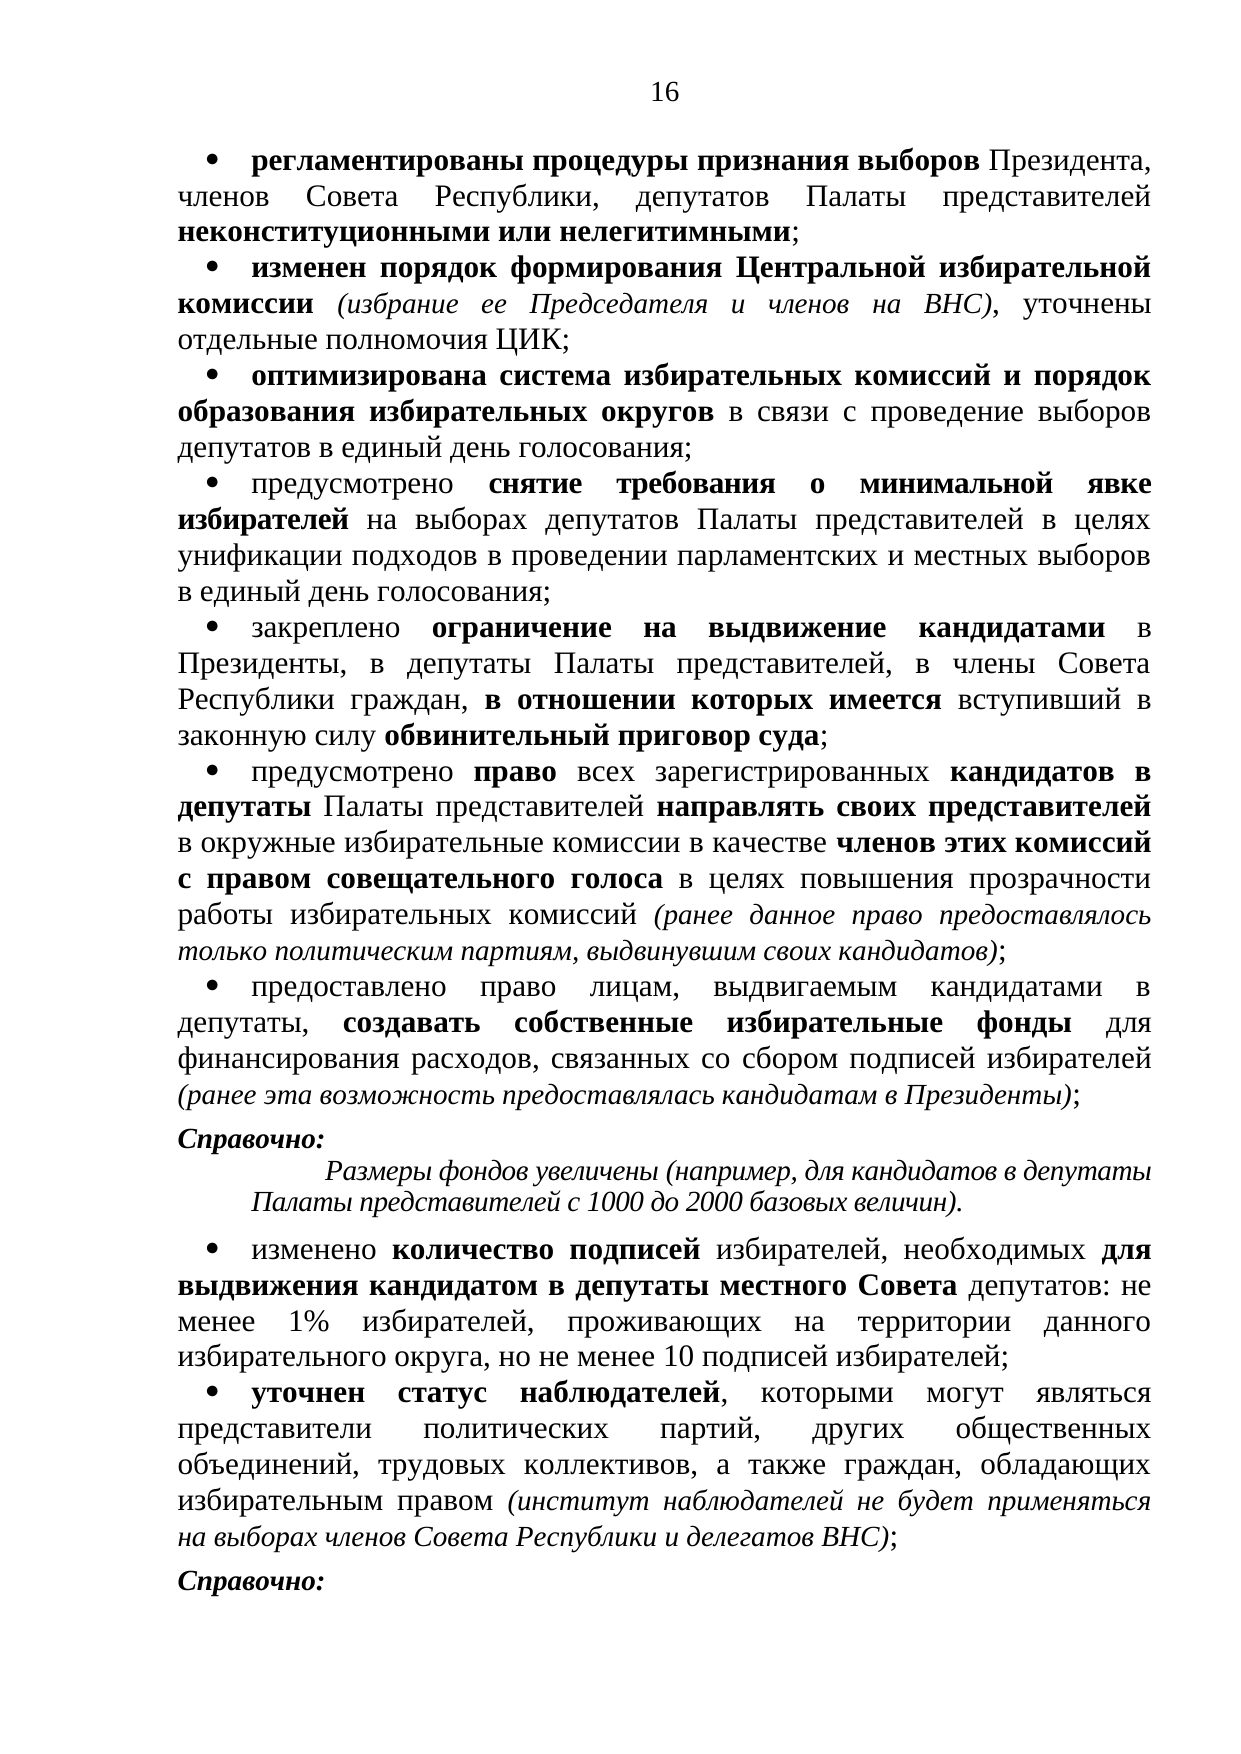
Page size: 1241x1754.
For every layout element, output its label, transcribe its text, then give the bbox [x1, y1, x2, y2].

list изменено количество подписей избирателей, необходимых для выдвижения кандидатом в депутаты местного Совета депутатов: не менее 1% избирателей, проживающих на территории данного избирательного округа, но не менее 10 подписей избирателей; [177, 1230, 1152, 1374]
list регламентированы процедуры признания выборов Президента, членов Совета Республики, депутатов Палаты представителей неконституционными или нелегитимными; [177, 141, 1152, 249]
list предусмотрено снятие требования о минимальной явке избирателей на выборах депутатов Палаты представителей в целях унификации подходов в проведении парламентских и местных выборов в единый день голосования; [177, 464, 1152, 608]
list предусмотрено право всех зарегистрированных кандидатов в депутаты Палаты представителей направлять своих представителей в окружные избирательные комиссии в качестве членов этих комиссий с правом совещательного голоса в целях повышения прозрачности работы избирательных комиссий (ранее данное право предоставлялось только политическим партиям, выдвинувшим своих кандидатов); [177, 752, 1152, 967]
list изменен порядок формирования Центральной избирательной комиссии (избрание ее Председателя и членов на ВНС), уточнены отдельные полномочия ЦИК; [177, 249, 1152, 356]
text Справочно: [177, 1124, 1152, 1155]
list уточнен статус наблюдателей, которыми могут являться представители политических партий, других общественных объединений, трудовых коллективов, а также граждан, обладающих избирательным правом (институт наблюдателей не будет применяться на выборах членов Совета Республики и делегатов ВНС); [177, 1374, 1152, 1553]
list оптимизирована система избирательных комиссий и порядок образования избирательных округов в связи с проведение выборов депутатов в единый день голосования; [177, 356, 1152, 464]
list предоставлено право лицам, выдвигаемым кандидатами в депутаты, создавать собственные избирательные фонды для финансирования расходов, связанных со сбором подписей избирателей (ранее эта возможность предоставлялась кандидатам в Президенты); [177, 967, 1152, 1111]
text Справочно: [177, 1566, 1152, 1597]
text Размеры фондов увеличены (например, для кандидатов в депутаты Палаты представителей с 1000 до 2000 базовых величин). [251, 1155, 1152, 1217]
list закреплено ограничение на выдвижение кандидатами в Президенты, в депутаты Палаты представителей, в члены Совета Республики граждан, в отношении которых имеется вступивший в законную силу обвинительный приговор суда; [177, 608, 1152, 752]
